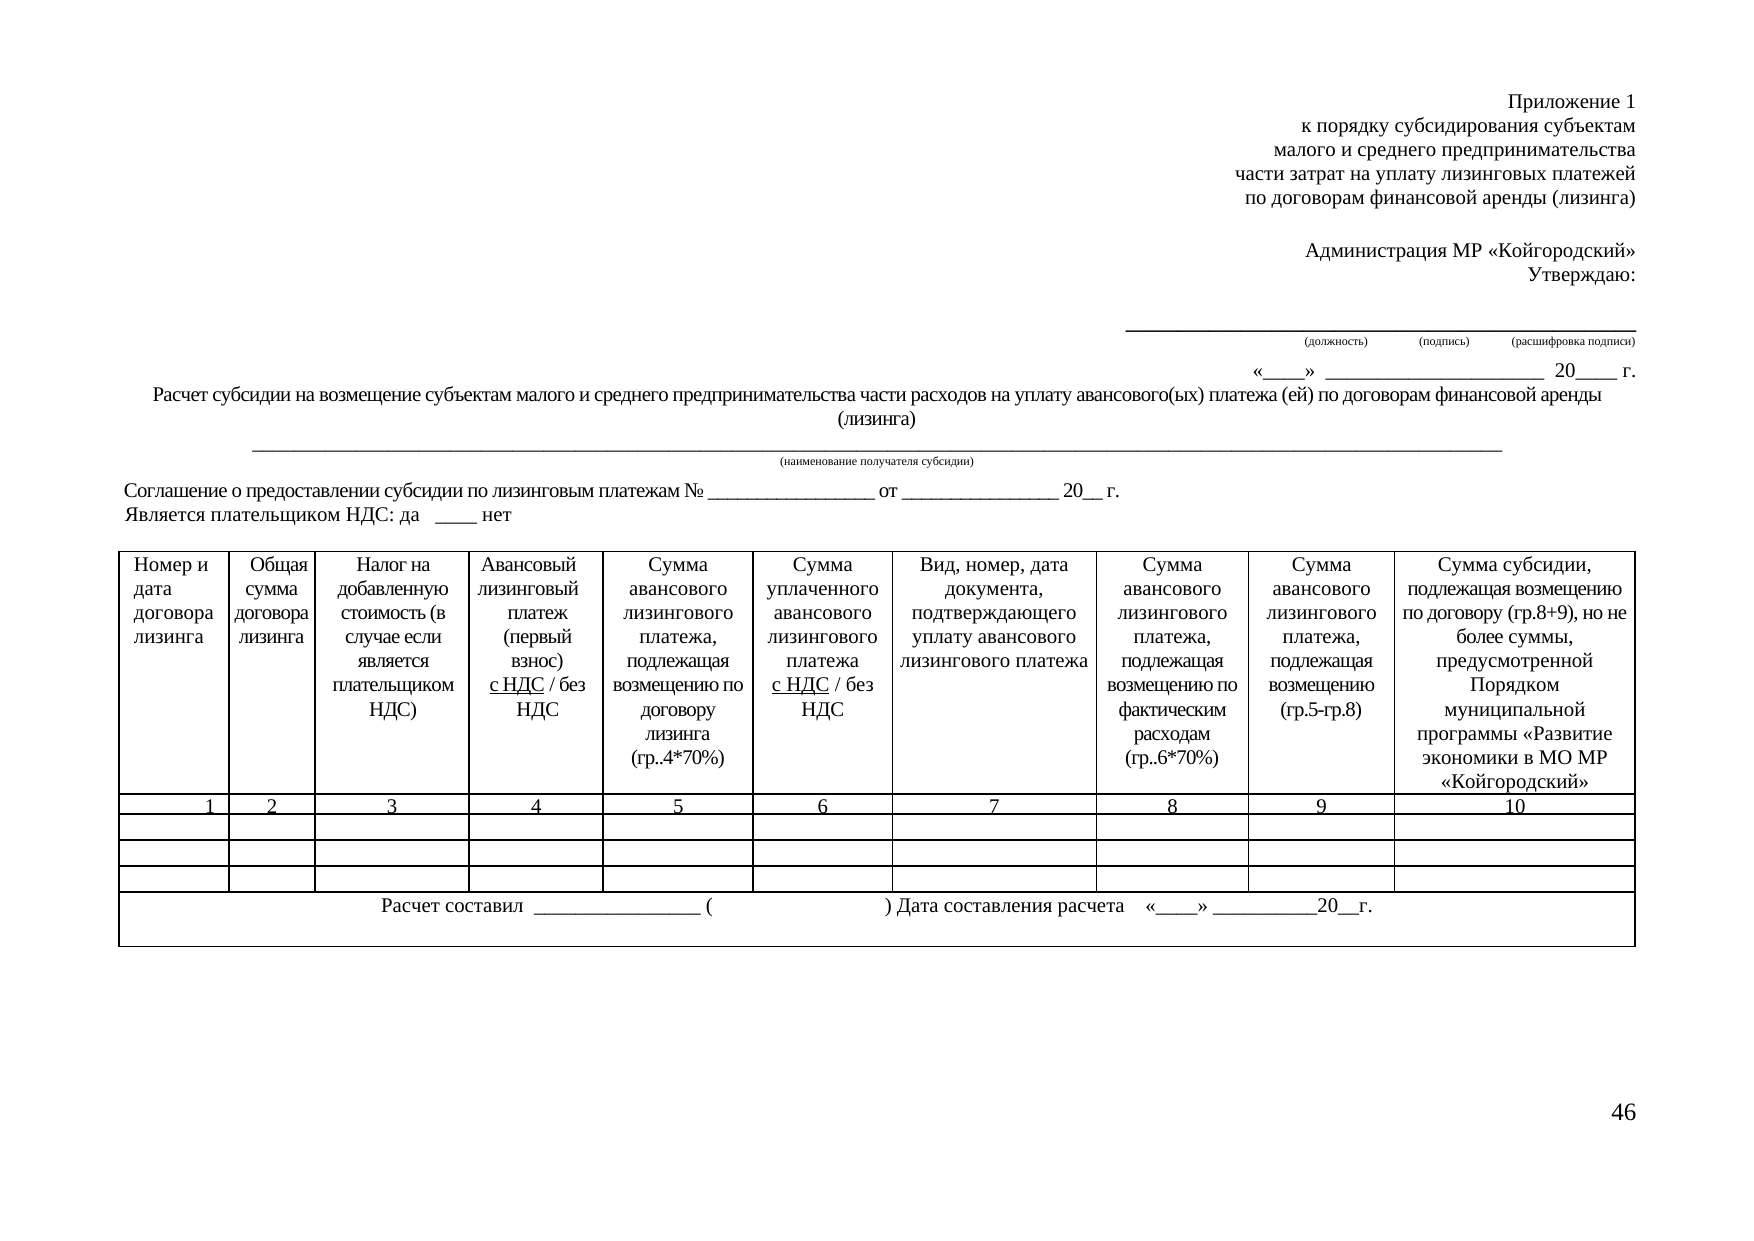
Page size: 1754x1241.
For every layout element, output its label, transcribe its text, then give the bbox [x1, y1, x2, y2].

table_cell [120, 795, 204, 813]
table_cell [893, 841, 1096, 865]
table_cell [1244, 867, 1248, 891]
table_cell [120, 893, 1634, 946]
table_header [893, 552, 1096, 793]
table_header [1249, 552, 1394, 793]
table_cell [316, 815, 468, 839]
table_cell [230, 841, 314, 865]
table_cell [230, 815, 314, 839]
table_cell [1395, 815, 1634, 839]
title Администрация МР «Койгородский» [118, 238, 1636, 262]
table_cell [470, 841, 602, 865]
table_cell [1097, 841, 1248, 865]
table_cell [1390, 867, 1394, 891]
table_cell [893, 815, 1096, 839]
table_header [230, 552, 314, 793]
text Соглашение о предоставлении субсидии по лизинговым платежам № _________________ от ________________ 20__ г. [124, 478, 1636, 502]
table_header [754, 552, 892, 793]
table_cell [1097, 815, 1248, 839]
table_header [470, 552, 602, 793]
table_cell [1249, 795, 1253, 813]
text Расчет субсидии на возмещение субъектам малого и среднего предпринимательства части расходов на уплату авансового(ых) платежа (ей) по договорам финансовой аренды (лизинга) [118, 382, 1636, 430]
text ________________________________________________________________________________________________________________________ [118, 430, 1636, 454]
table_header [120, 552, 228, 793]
text по договорам финансовой аренды (лизинга) [118, 185, 1636, 209]
text Приложение 1 [118, 89, 1636, 113]
title (должность) (подпись) (расшифровка подписи) [118, 334, 1636, 358]
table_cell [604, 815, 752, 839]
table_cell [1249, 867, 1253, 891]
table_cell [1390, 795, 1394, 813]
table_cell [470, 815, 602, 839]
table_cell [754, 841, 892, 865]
text (наименование получателя субсидии) [118, 454, 1636, 478]
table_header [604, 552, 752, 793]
text малого и среднего предпринимательства [118, 137, 1636, 161]
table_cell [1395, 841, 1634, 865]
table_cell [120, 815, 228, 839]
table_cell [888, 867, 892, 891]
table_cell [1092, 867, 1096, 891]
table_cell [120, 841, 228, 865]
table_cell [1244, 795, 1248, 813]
title Утверждаю: [118, 262, 1636, 286]
text части затрат на уплату лизинговых платежей [118, 161, 1636, 185]
text Является плательщиком НДС: да ____ нет [124, 502, 1636, 526]
title _________________________________________________ [118, 310, 1636, 334]
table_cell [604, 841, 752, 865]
text к порядку субсидирования субъектам [118, 113, 1636, 137]
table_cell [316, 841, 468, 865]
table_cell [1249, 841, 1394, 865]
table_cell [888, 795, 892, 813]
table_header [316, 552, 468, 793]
title «____» _____________________ 20____ г. [118, 358, 1636, 382]
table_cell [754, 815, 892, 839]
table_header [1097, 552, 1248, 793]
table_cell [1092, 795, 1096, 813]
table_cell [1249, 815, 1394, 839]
